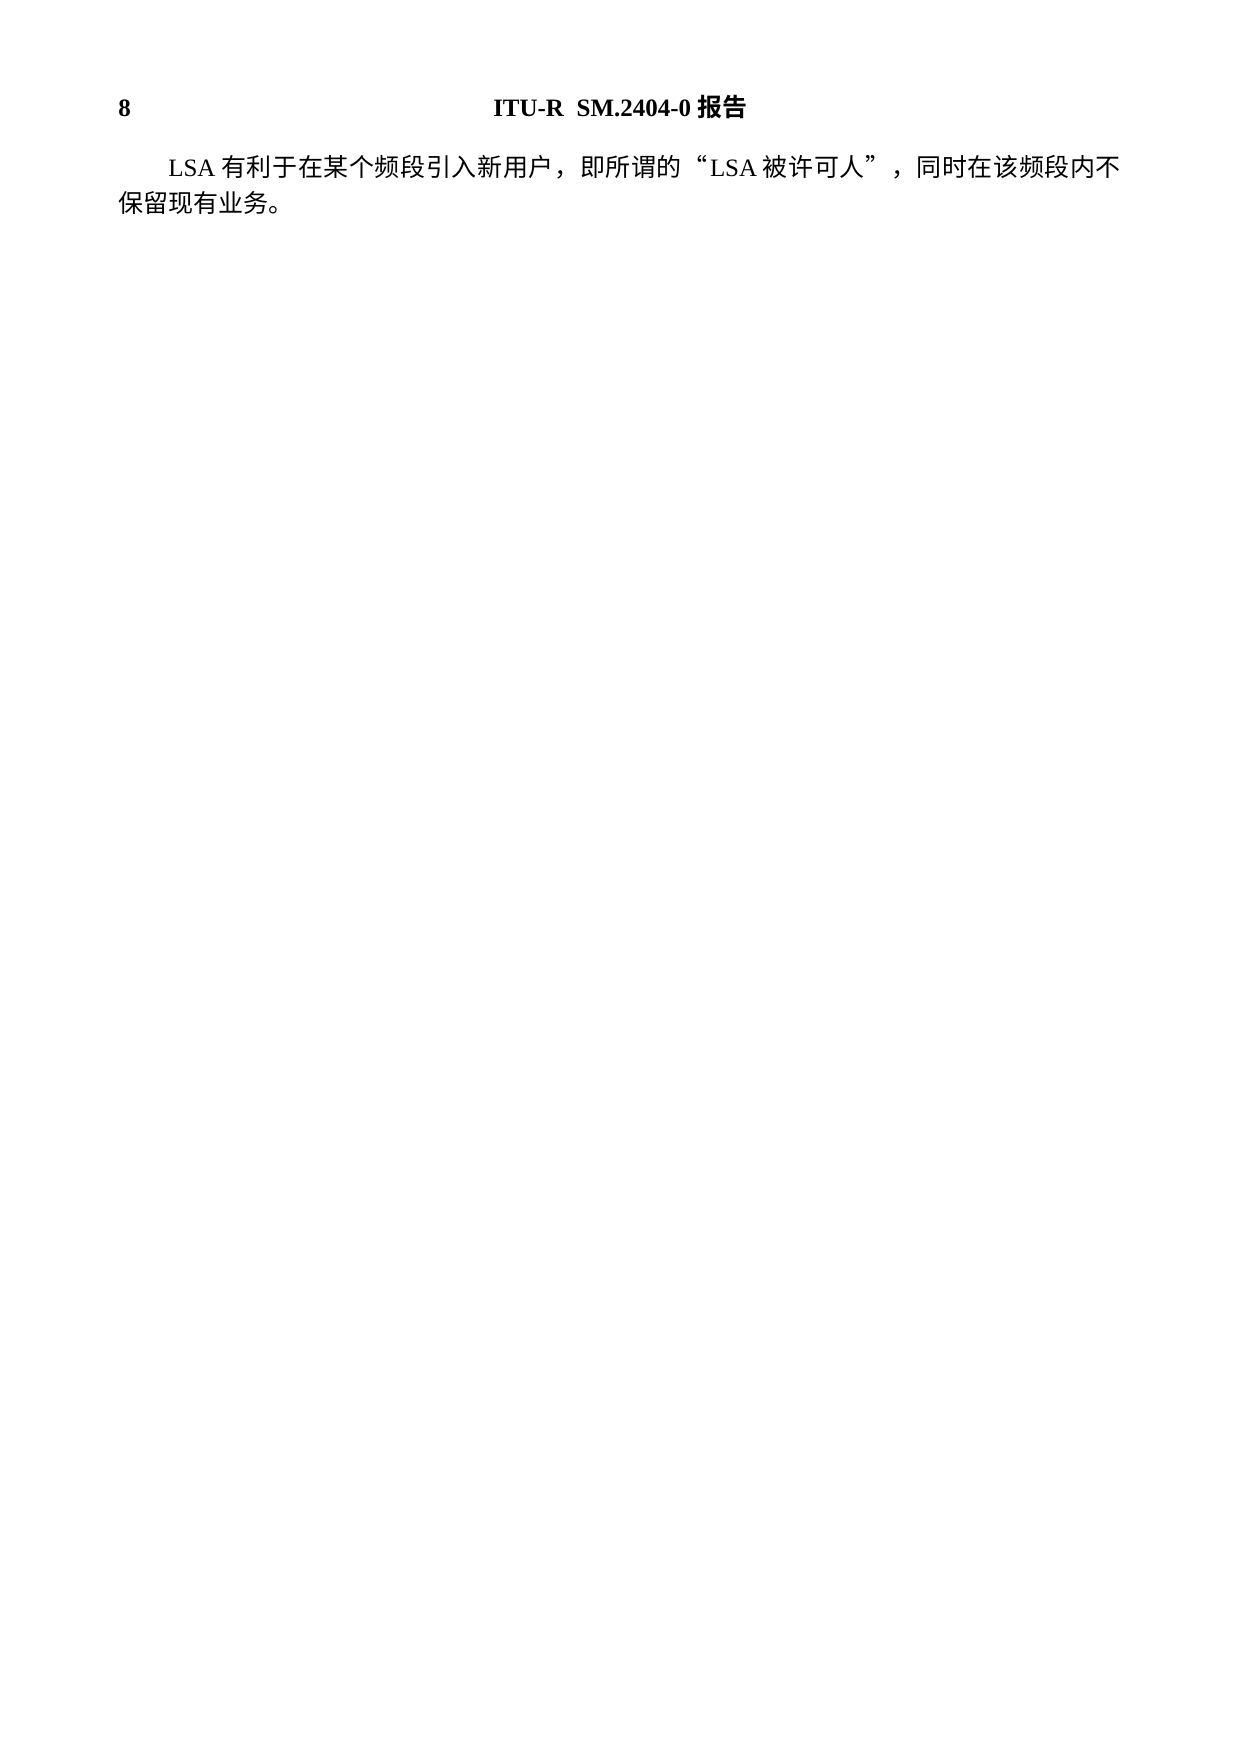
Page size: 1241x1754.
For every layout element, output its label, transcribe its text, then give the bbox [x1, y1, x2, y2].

text LSA有利于在某个频段引入新用户，即所谓的“LSA被许可人”，同时在该频段内不保留现有业务。 [118, 148, 1122, 220]
